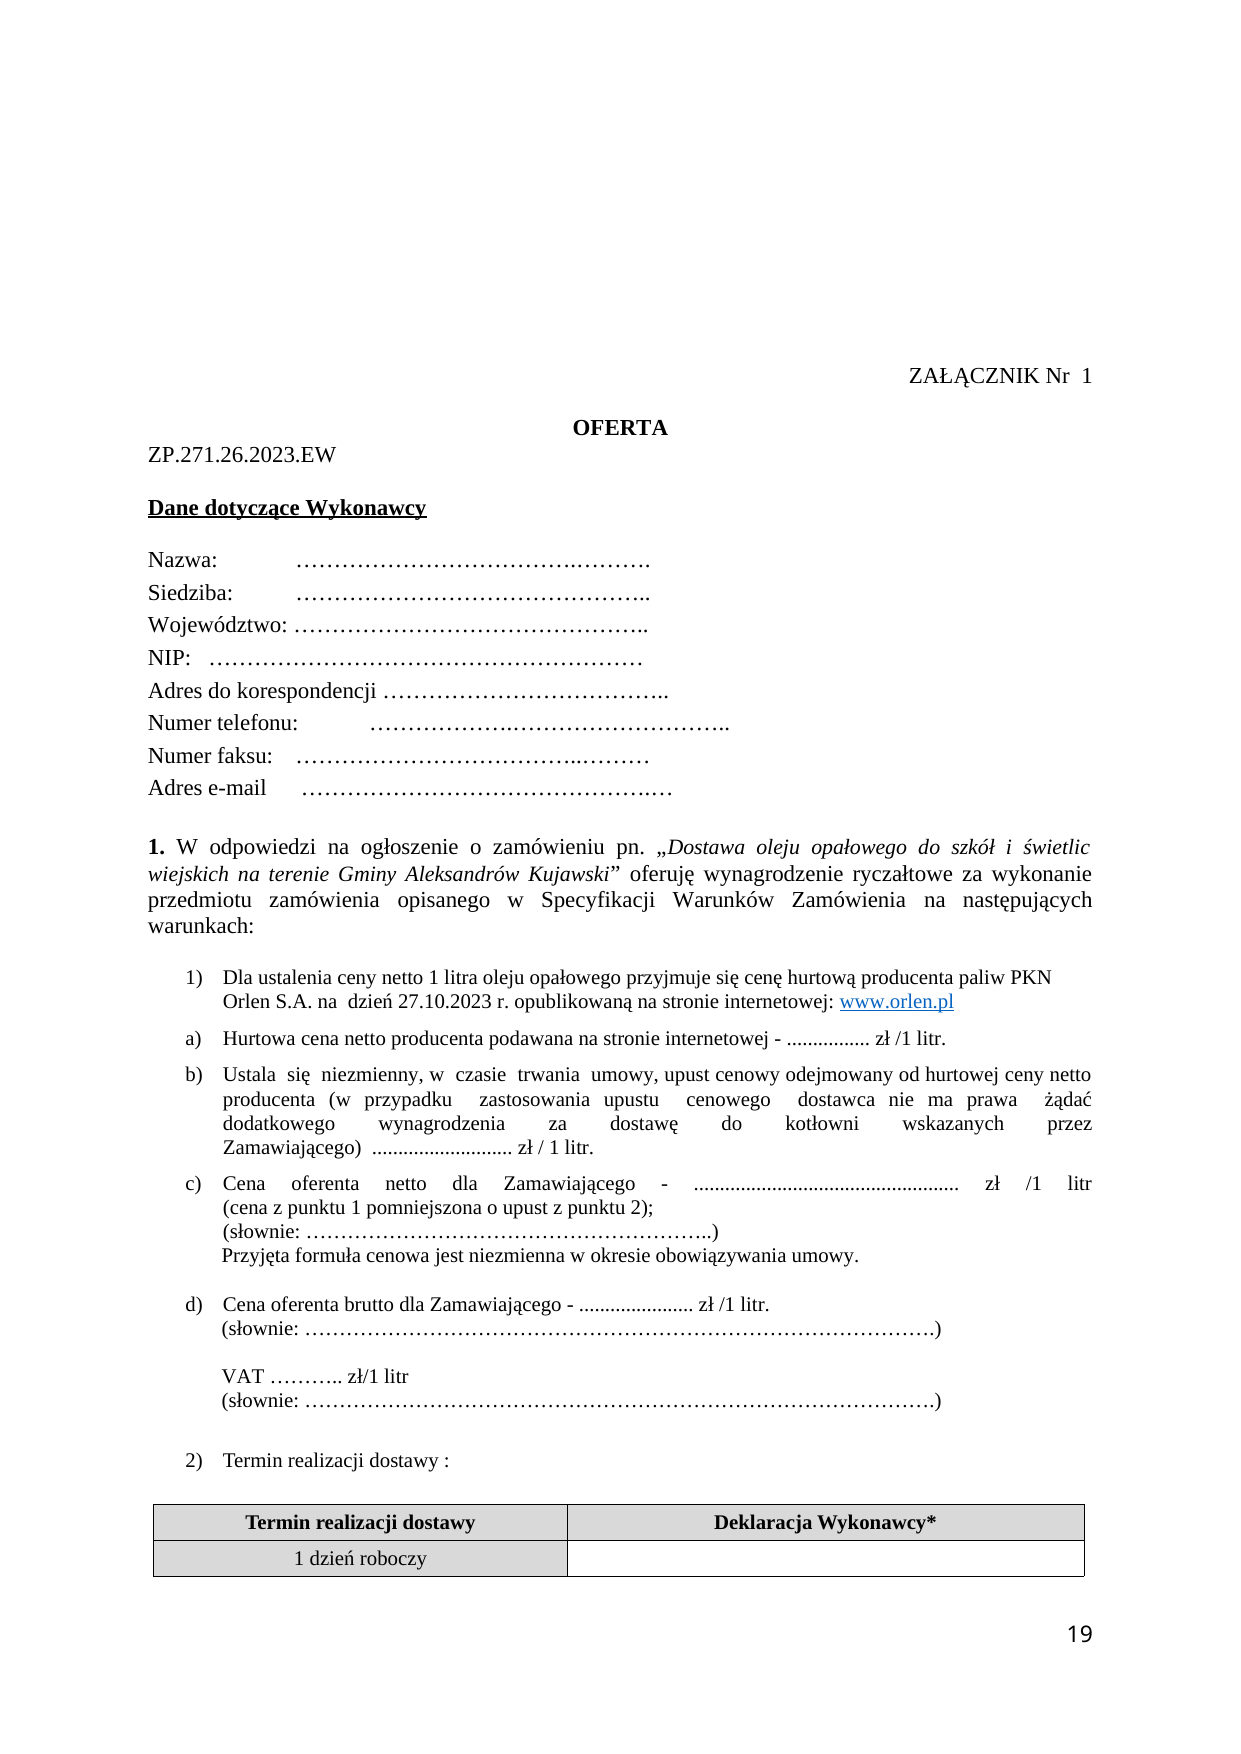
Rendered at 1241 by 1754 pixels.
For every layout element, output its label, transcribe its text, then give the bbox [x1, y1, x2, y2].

text Przyjęta formuła cenowa jest niezmienna w okresie obowiązywania umowy. [148, 1243, 1093, 1267]
list Termin realizacji dostawy : [185, 1448, 1093, 1472]
text ZAŁĄCZNIK Nr 1 [148, 362, 1093, 388]
text (słownie: …………………………………………………..) [223, 1219, 1093, 1243]
text NIP: ………………………………………………… [148, 644, 1093, 670]
list Hurtowa cena netto producenta podawana na stronie internetowej - ................ zł /1 litr. [185, 1026, 1093, 1050]
list Ustala się niezmienny, w czasie trwania umowy, upust cenowy odejmowany od hurtowej ceny netto producenta (w przypadku zastosowania upustu cenowego dostawca nie ma prawa żądać dodatkowego wynagrodzenia za dostawę do kotłowni wskazanych przez Zamawiającego) ........................... zł / . [185, 1062, 1093, 1159]
text Nazwa: ……………………………….………. [148, 546, 1093, 573]
table_cell 1 dzień roboczy [154, 1541, 567, 1576]
table_header Termin realizacji dostawy [154, 1505, 567, 1540]
text Województwo: ……………………………………….. [148, 611, 1093, 638]
text VAT ……….. zł/1 litr [148, 1364, 1093, 1388]
text ZP.271.26.2023.EW [148, 441, 1093, 467]
text Dane dotyczące Wykonawcy [148, 493, 1093, 520]
text OFERTA [148, 414, 1093, 441]
list Cena oferenta netto dla Zamawiającego - ................................................... zł /1 litr (cena z punktu 1 pomniejszona o upust z punktu 2); [185, 1171, 1093, 1219]
text Adres e-mail ……………………………………….… [148, 774, 1093, 801]
table_cell [568, 1541, 1084, 1576]
text (słownie: ……………………………………………………………………………….) [148, 1316, 1093, 1339]
list Dla ustalenia ceny netto oleju opałowego przyjmuje się cenę hurtową producenta paliw PKN Orlen S.A. na dzień 27.10.2023 r. opublikowaną na stronie internetowej: www.orlen.pl [185, 965, 1093, 1013]
text (słownie: ……………………………………………………………………………….) [148, 1388, 1093, 1412]
text Siedziba: ……………………………………….. [148, 579, 1093, 605]
table_header Deklaracja Wykonawcy* [568, 1505, 1084, 1540]
text Adres do korespondencji ……………………………….. [148, 677, 1093, 703]
list Cena oferenta brutto dla Zamawiającego - ...................... zł /1 litr. [185, 1291, 1093, 1316]
text Numer faksu: ………………………………..……… [148, 742, 1093, 768]
text Numer telefonu: ……………….……………………….. [148, 709, 1093, 736]
text 1. W odpowiedzi na ogłoszenie o zamówieniu pn. „Dostawa oleju opałowego do szkół i świetlic wiejskich na terenie Gminy Aleksandrów Kujawski” oferuję wynagrodzenie ryczałtowe za wykonanie przedmiotu zamówienia opisanego w Specyfikacji Warunków Zamówienia na następujących warunkach: [148, 833, 1093, 939]
